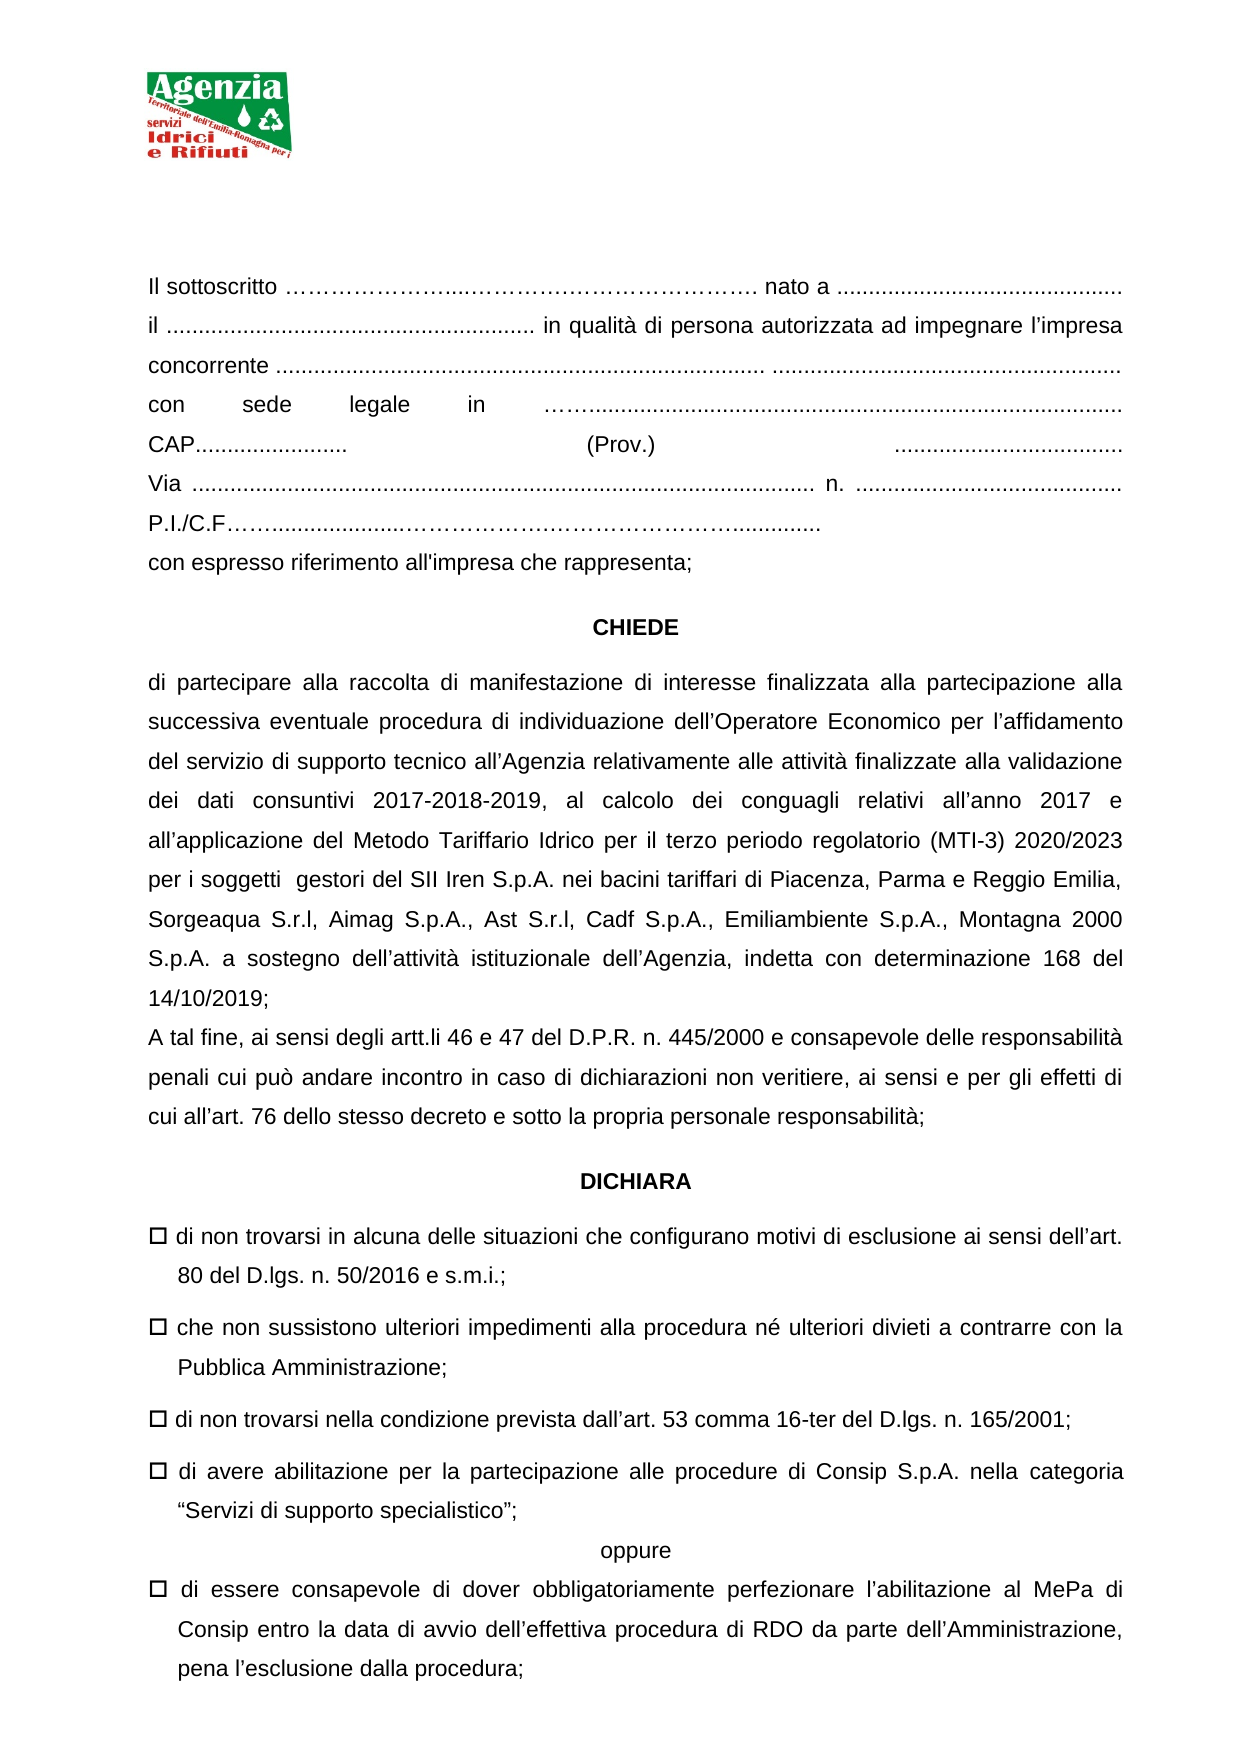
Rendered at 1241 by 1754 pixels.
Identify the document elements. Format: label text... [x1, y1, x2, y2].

text di essere consapevole di dover obbligatoriamente perfezionare l’abilitazione al MePa di Consip entro la data di avvio dell’effettiva procedura di RDO da parte dell’Amministrazione, pena l’esclusione dalla procedura; [148, 1576, 1124, 1681]
text A tal fine, ai sensi degli artt.li 46 e 47 del D.P.R. n. 445/2000 e consapevole delle responsabilità penali cui può andare incontro in caso di dichiarazioni non veritiere, ai sensi e per gli effetti di cui all’art. 76 dello stesso decreto e sotto la propria personale responsabilità; [148, 1024, 1124, 1129]
text che non sussistono ulteriori impedimenti alla procedura né ulteriori divieti a contrarre con la Pubblica Amministrazione; [148, 1314, 1124, 1380]
text di non trovarsi in alcuna delle situazioni che configurano motivi di esclusione ai sensi dell’art. 80 del D.lgs. n. 50/2016 e s.m.i.; [148, 1223, 1124, 1289]
picture [143, 68, 294, 161]
text con espresso riferimento all'impresa che rappresenta; [148, 549, 1124, 576]
text Il sottoscritto …………………....………….……………………. nato a ............................................. il .......................................................... in qualità di persona autorizzata ad impegnare l’impresa concorrente ............................................................................. ....................................................... [148, 273, 1124, 378]
text con sede legale in …….................................................................................... CAP........................ (Prov.) .................................... Via .................................................................................................. n. .......................................... P.I./C.F…….....................……………….…………………….............. [148, 391, 1124, 536]
text DICHIARA [148, 1168, 1124, 1194]
text oppure [148, 1537, 1124, 1563]
text di avere abilitazione per la partecipazione alle procedure di Consip S.p.A. nella categoria “Servizi di supporto specialistico”; [148, 1458, 1124, 1523]
text CHIEDE [148, 614, 1124, 640]
text di partecipare alla raccolta di manifestazione di interesse finalizzata alla partecipazione alla successiva eventuale procedura di individuazione dell’Operatore Economico per l’affidamento del servizio di supporto tecnico all’Agenzia relativamente alle attività finalizzate alla validazione dei dati consuntivi 2017-2018-2019, al calcolo dei conguagli relativi all’anno 2017 e all’applicazione del Metodo Tariffario Idrico per il terzo periodo regolatorio (MTI-3) 2020/2023 per i soggetti gestori del SII Iren S.p.A. nei bacini tariffari di Piacenza, Parma e Reggio Emilia, Sorgeaqua S.r.l, Aimag S.p.A., Ast S.r.l, Cadf S.p.A., Emiliambiente S.p.A., Montagna 2000 S.p.A. a sostegno dell’attività istituzionale dell’Agenzia, indetta con determinazione 168 del 14/10/2019; [148, 669, 1124, 1011]
text di non trovarsi nella condizione prevista dall’art. 53 comma 16-ter del D.lgs. n. 165/2001; [148, 1406, 1124, 1432]
